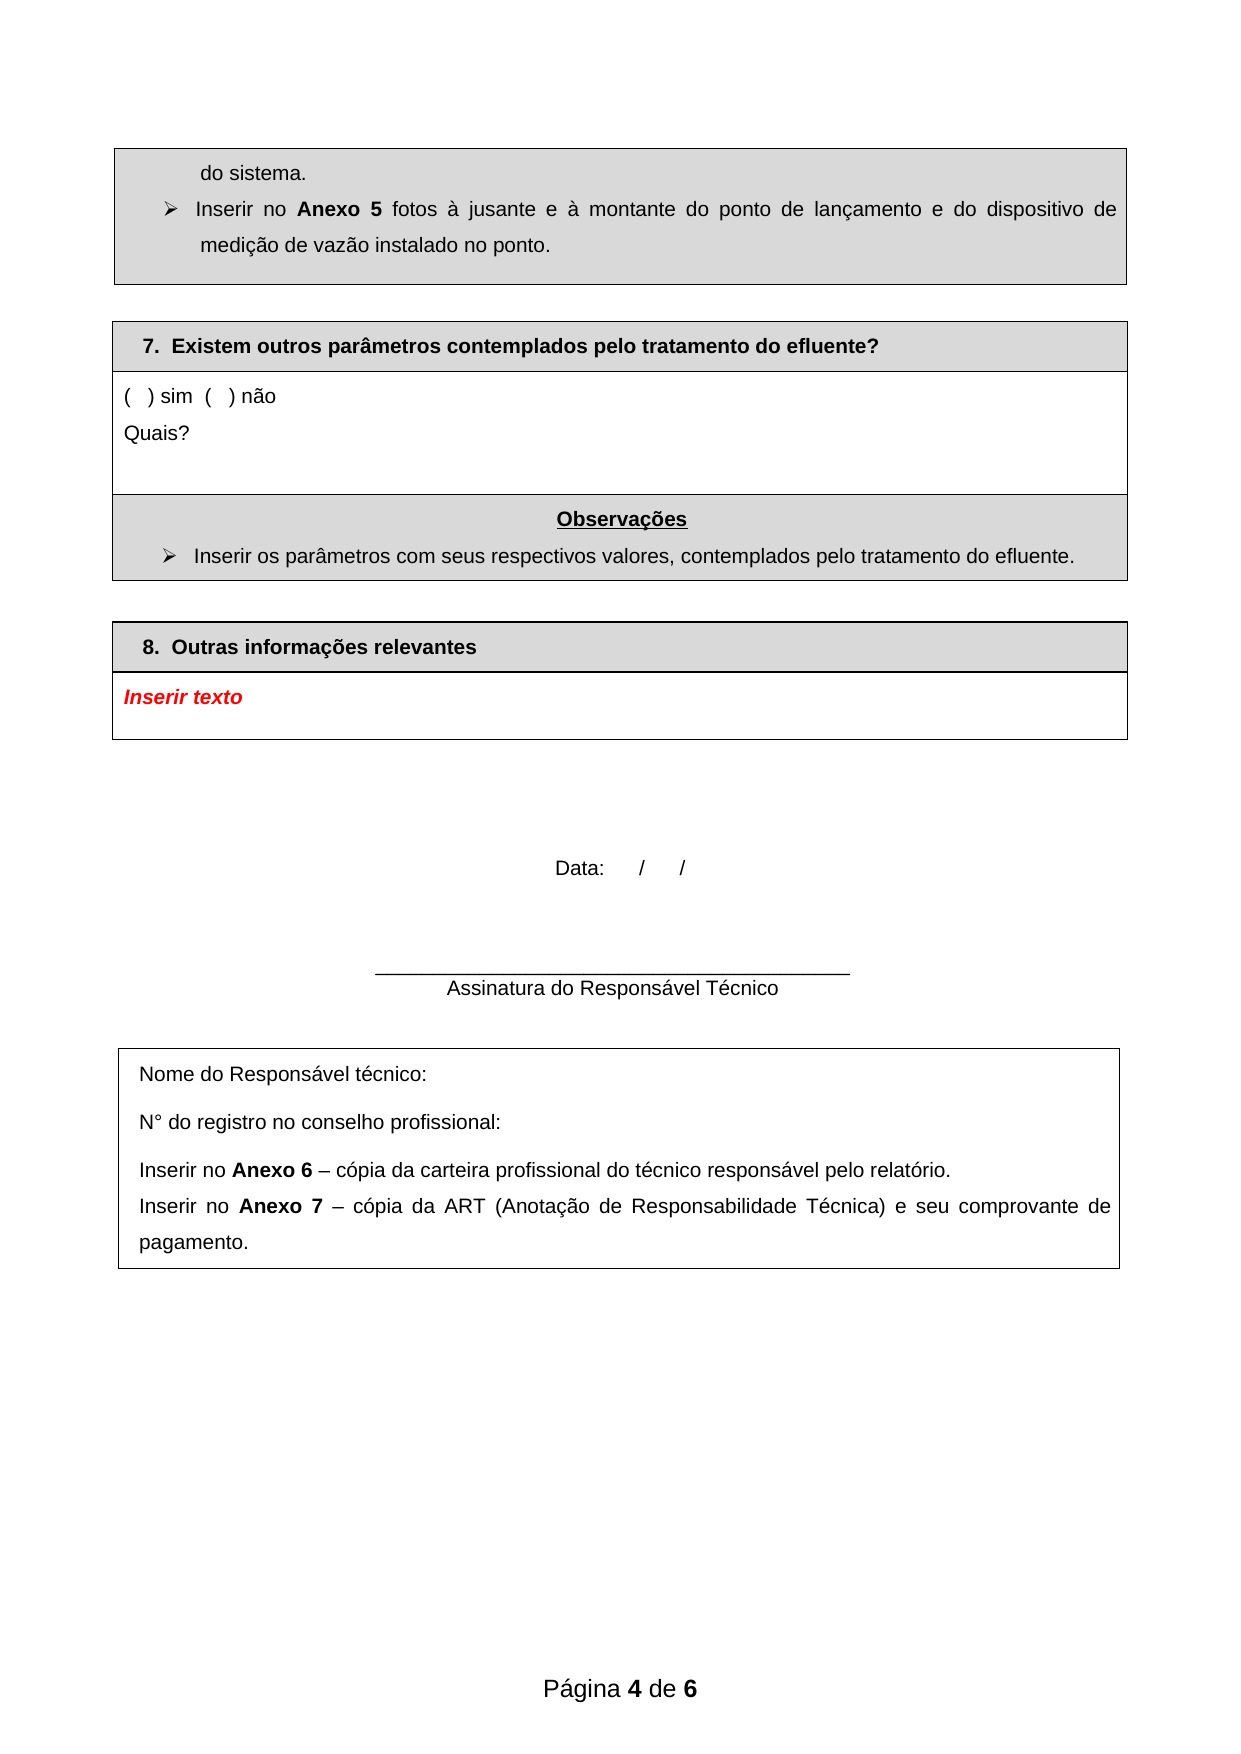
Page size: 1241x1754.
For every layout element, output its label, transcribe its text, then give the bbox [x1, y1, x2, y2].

text Assinatura do Responsável Técnico [162, 976, 1063, 1000]
text Data: / / [177, 856, 1063, 880]
table_header Nome do Responsável técnico: N° do registro no conselho profissional: Inserir no Anexo 6 – cópia da carteira profissional do técnico responsável pelo relatório. Inserir no Anexo 7 – cópia da ART (Anotação de Responsabilidade Técnica) e seu comprovante de pagamento. [119, 1049, 1119, 1268]
table_cell Observações Inserir os parâmetros com seus respectivos valores, contemplados pelo tratamento do efluente. [113, 495, 1127, 580]
table_header Outras informações relevantes [113, 623, 1127, 671]
table_cell Inserir texto [113, 673, 1127, 739]
table_header Existem outros parâmetros contemplados pelo tratamento do efluente? [113, 322, 1127, 371]
text _________________________________________ [162, 952, 1063, 976]
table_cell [115, 149, 1126, 284]
table_cell ( ) sim ( ) não Quais? [113, 372, 1127, 494]
